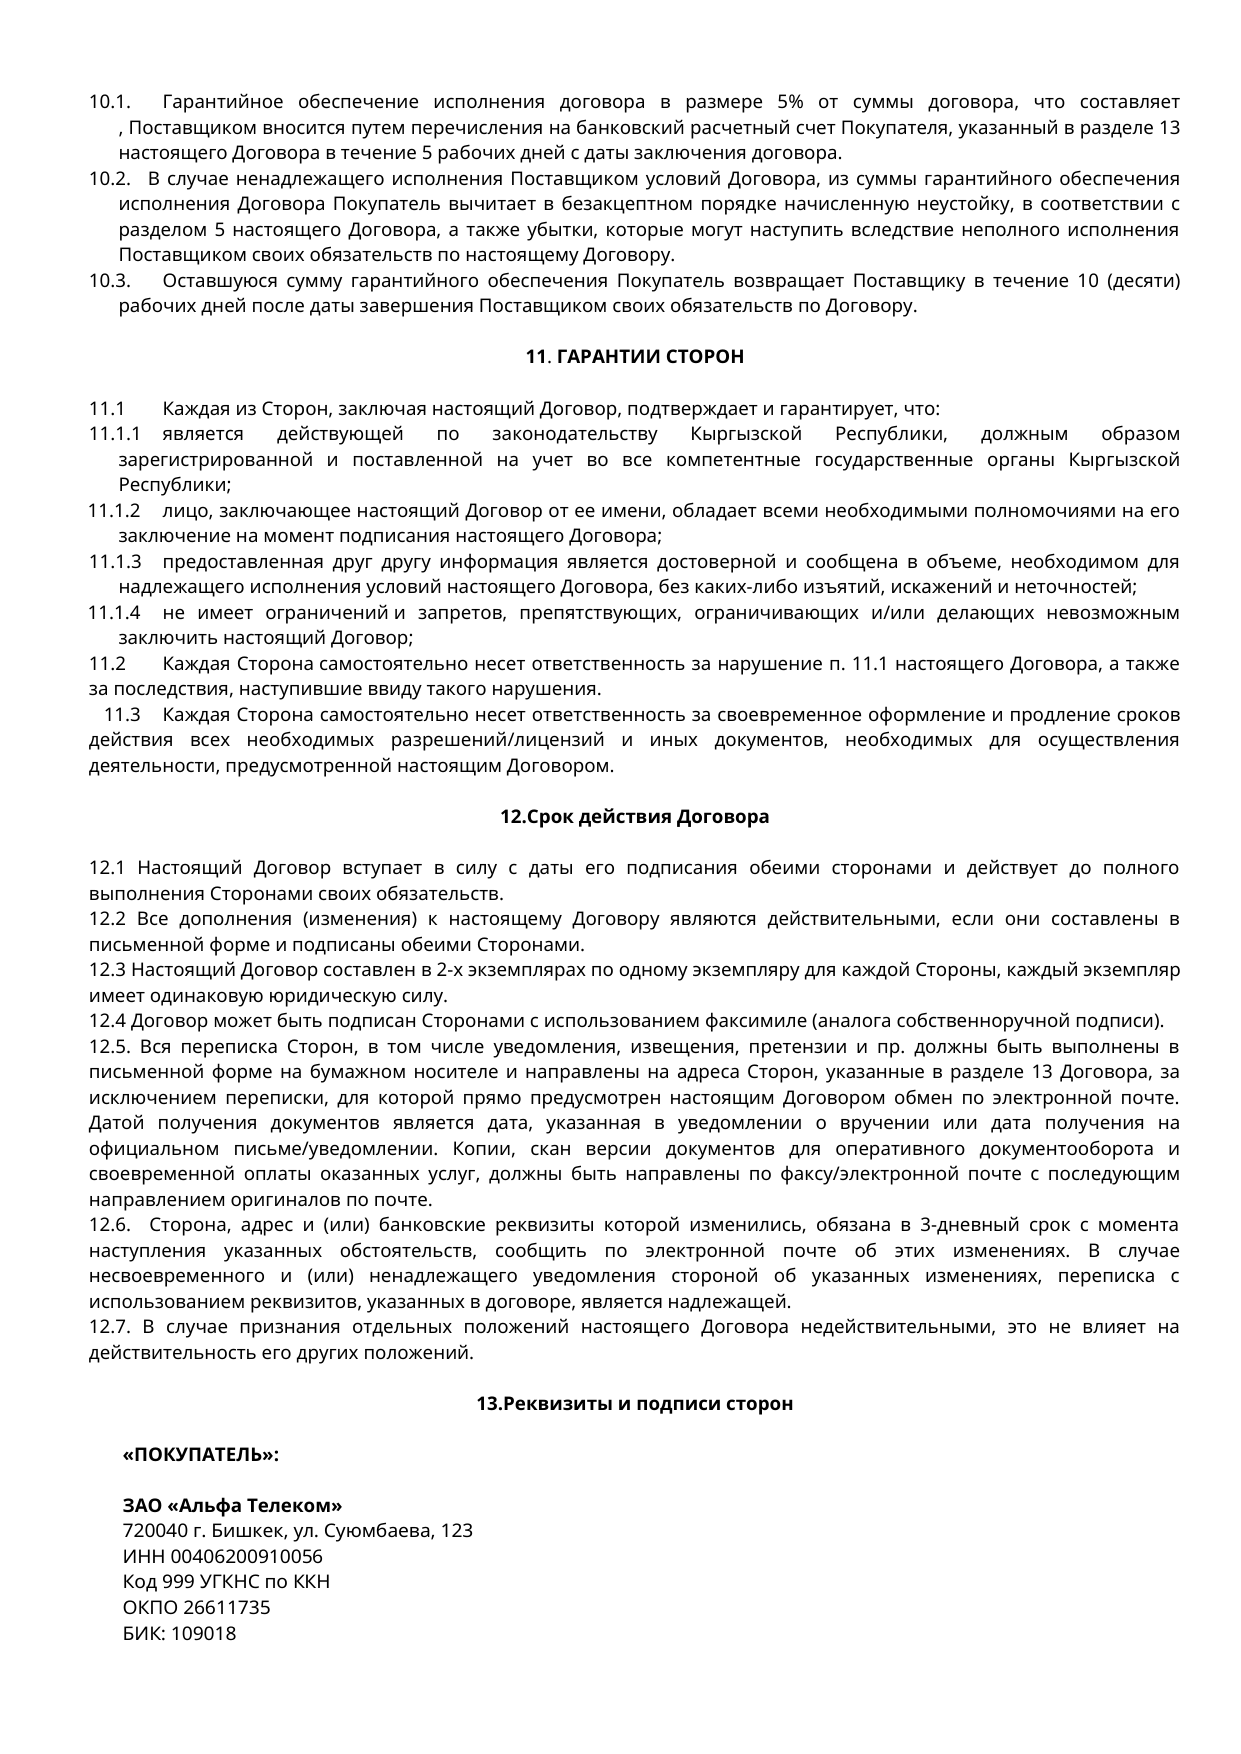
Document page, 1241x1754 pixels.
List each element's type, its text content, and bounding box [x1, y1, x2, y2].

text 10.1. Гарантийное обеспечение исполнения договора в размере 5% от суммы договора, что составляет , Поставщиком вносится путем перечисления на банковский расчетный счет Покупателя, указанный в разделе 13 настоящего Договора в течение 5 рабочих дней с даты заключения договора. [89, 89, 1181, 165]
text 11. ГАРАНТИИ СТОРОН [89, 344, 1181, 369]
list является действующей по законодательству Кыргызской Республики, должным образом зарегистрированной и поставленной на учет во все компетентные государственные органы Кыргызской Республики; [89, 420, 1181, 497]
list Каждая из Сторон, заключая настоящий Договор, подтверждает и гарантирует, что: [89, 395, 1181, 420]
text 12.3 Настоящий Договор составлен в 2-х экземплярах по одному экземпляру для каждой Стороны, каждый экземпляр имеет одинаковую юридическую силу. [89, 956, 1181, 1007]
list лицо, заключающее настоящий Договор от ее имени, обладает всеми необходимыми полномочиями на его заключение на момент подписания настоящего Договора; [87, 497, 1181, 548]
text 12.6. Сторона, адрес и (или) банковские реквизиты которой изменились, обязана в 3-дневный срок с момента наступления указанных обстоятельств, сообщить по электронной почте об этих изменениях. В случае несвоевременного и (или) ненадлежащего уведомления стороной об указанных изменениях, переписка с использованием реквизитов, указанных в договоре, является надлежащей. [89, 1212, 1181, 1314]
text 12.5. Вся переписка Сторон, в том числе уведомления, извещения, претензии и пр. должны быть выполнены в письменной форме на бумажном носителе и направлены на адреса Сторон, указанные в разделе 13 Договора, за исключением переписки, для которой прямо предусмотрен настоящим Договором обмен по электронной почте. Датой получения документов является дата, указанная в уведомлении о вручении или дата получения на официальном письме/уведомлении. Копии, скан версии документов для оперативного документооборота и своевременной оплаты оказанных услуг, должны быть направлены по факсу/электронной почте с последующим направлением оригиналов по почте. [89, 1033, 1181, 1212]
text 13.Реквизиты и подписи сторон [89, 1390, 1181, 1416]
text 10.2. В случае ненадлежащего исполнения Поставщиком условий Договора, из суммы гарантийного обеспечения исполнения Договора Покупатель вычитает в безакцептном порядке начисленную неустойку, в соответствии с разделом 5 настоящего Договора, а также убытки, которые могут наступить вследствие неполного исполнения Поставщиком своих обязательств по настоящему Договору. [89, 165, 1181, 267]
list предоставленная друг другу информация является достоверной и сообщена в объеме, необходимом для надлежащего исполнения условий настоящего Договора, без каких-либо изъятий, искажений и неточностей; [89, 548, 1181, 599]
list не имеет ограничений и запретов, препятствующих, ограничивающих и/или делающих невозможным заключить настоящий Договор; [87, 599, 1181, 650]
text 12.7. В случае признания отдельных положений настоящего Договора недействительными, это не влияет на действительность его других положений. [89, 1314, 1181, 1365]
text 12.4 Договор может быть подписан Сторонами с использованием факсимиле (аналога собственноручной подписи). [89, 1007, 1181, 1033]
text 12.Cрок действия Договора [89, 803, 1181, 829]
list Каждая Сторона самостоятельно несет ответственность за своевременное оформление и продление сроков действия всех необходимых разрешений/лицензий и иных документов, необходимых для осуществления деятельности, предусмотренной настоящим Договором. [89, 701, 1181, 778]
list Каждая Сторона самостоятельно несет ответственность за нарушение п. 11.1 настоящего Договора, а также за последствия, наступившие ввиду такого нарушения. [89, 650, 1181, 701]
text 12.2 Все дополнения (изменения) к настоящему Договору являются действительными, если они составлены в письменной форме и подписаны обеими Сторонами. [89, 905, 1181, 956]
table_header [89, 1441, 605, 1645]
text 10.3. Оставшуюся сумму гарантийного обеспечения Покупатель возвращает Поставщику в течение 10 (десяти) рабочих дней после даты завершения Поставщиком своих обязательств по Договору. [89, 267, 1181, 318]
text 12.1 Настоящий Договор вступает в силу с даты его подписания обеими сторонами и действует до полного выполнения Сторонами своих обязательств. [89, 854, 1181, 905]
